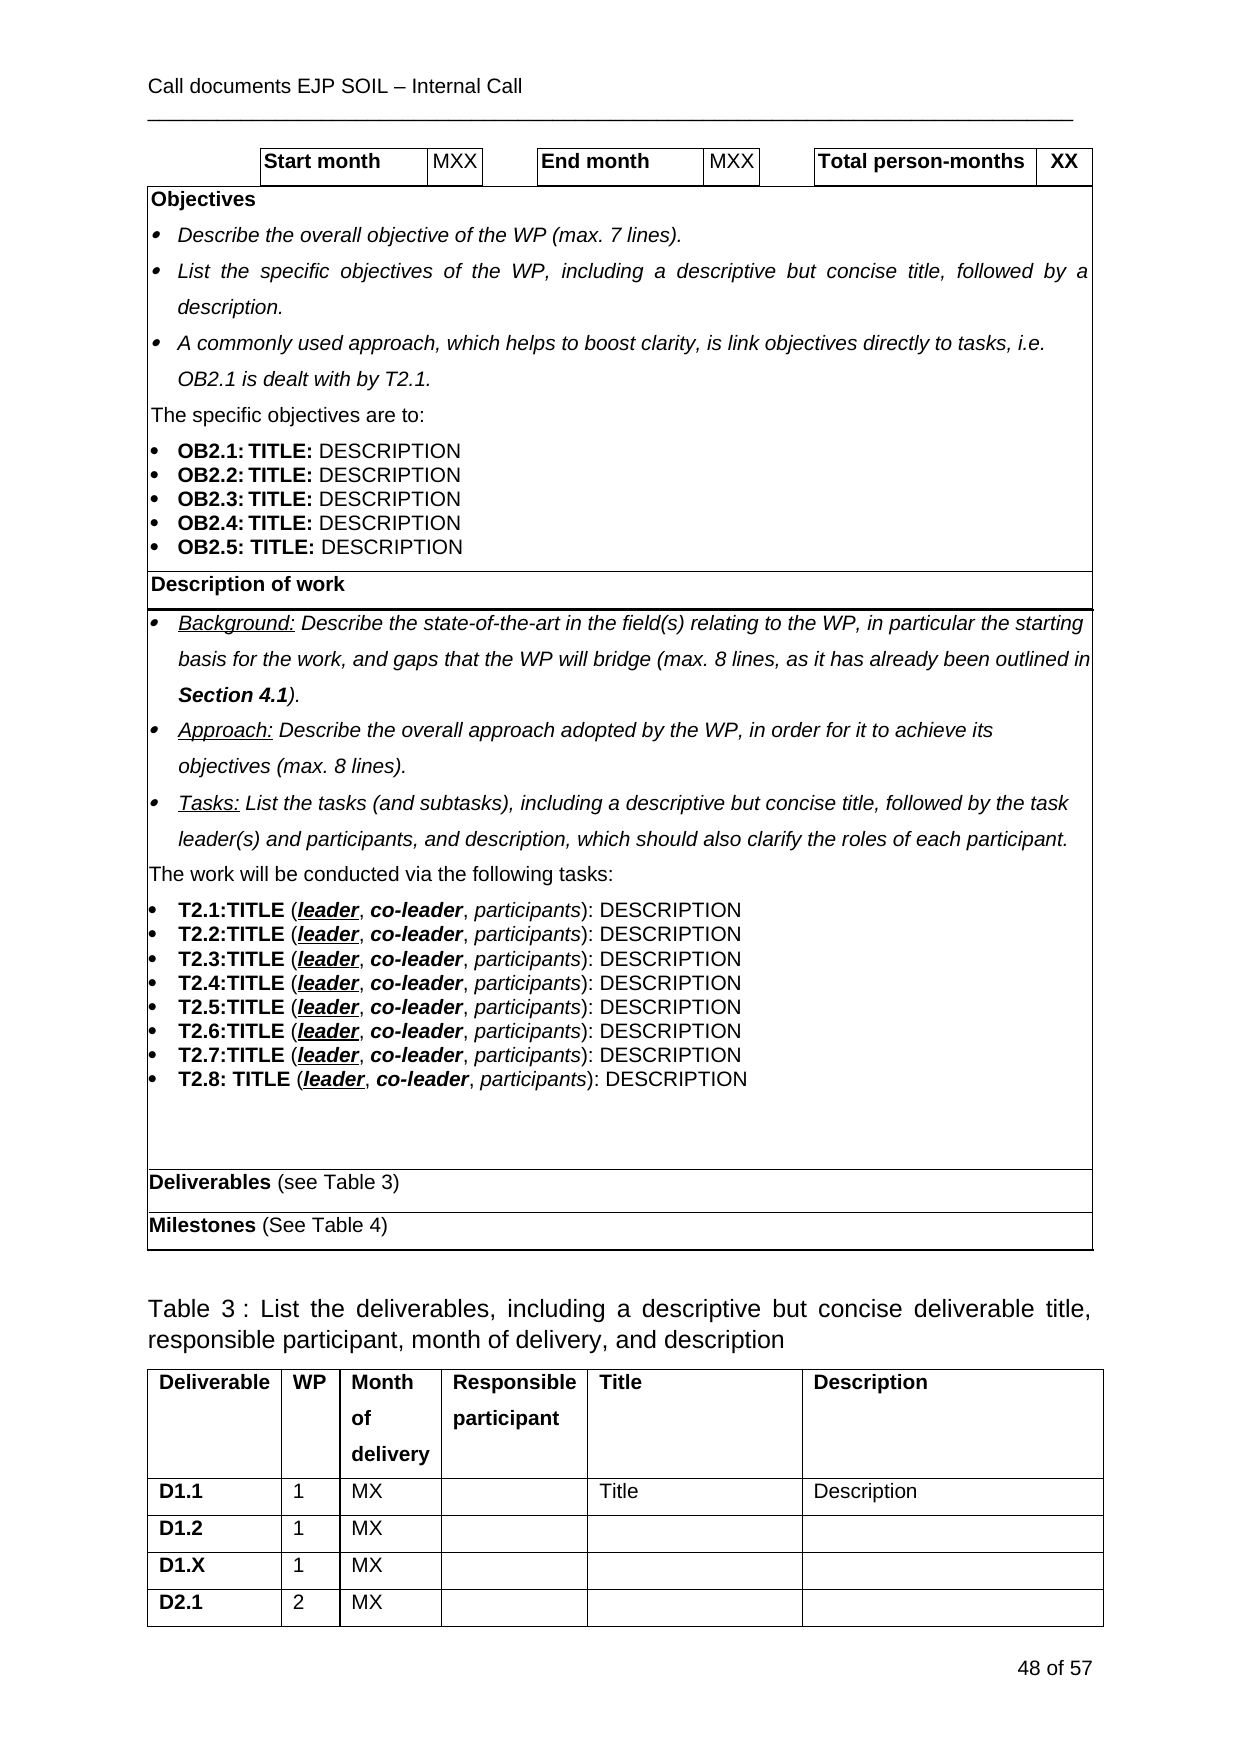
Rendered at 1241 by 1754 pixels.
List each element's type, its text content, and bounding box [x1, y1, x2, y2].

table_header WP [282, 1370, 339, 1478]
table_header Description [803, 1370, 1103, 1478]
table_header Responsible participant [442, 1370, 587, 1478]
table_cell MX [341, 1516, 441, 1552]
table_cell Deliverables (see Table 3) [148, 1170, 1092, 1212]
table_cell 1 [282, 1516, 339, 1552]
table_header Total person-months [815, 149, 1036, 184]
table_header Background: Describe the state-of-the-art in the field(s) relating to the WP, in particular the starting basis for the work, and gaps that the WP will bridge (max. 8 lines, as it has already been outlined in Section 4.1). Approach: Describe the overall approach adopted by the WP, in order for it to achieve its objectives (max. 8 lines). Tasks: List the tasks (and subtasks), including a descriptive but concise title, followed by the task leader(s) and participants, and description, which should also clarify the roles of each participant. The work will be conducted via the following tasks: T2.1:TITLE (leader, co-leader, participants): DESCRIPTION T2.2:TITLE (leader, co-leader, participants): DESCRIPTION T2.3:TITLE (leader, co-leader, participants): DESCRIPTION T2.4:TITLE (leader, co-leader, participants): DESCRIPTION T2.5:TITLE (leader, co-leader, participants): DESCRIPTION T2.6:TITLE (leader, co-leader, participants): DESCRIPTION T2.7:TITLE (leader, co-leader, participants): DESCRIPTION T2.8: TITLE (leader, co-leader, participants): DESCRIPTION [148, 611, 1092, 1168]
table_header MXX [704, 149, 759, 184]
table_cell Title [588, 1479, 802, 1514]
table_cell [442, 1590, 587, 1626]
table_cell 1 [282, 1479, 339, 1514]
table_cell MX [341, 1479, 441, 1514]
table_cell MX [341, 1553, 441, 1588]
table_cell [588, 1590, 802, 1626]
table_header Start month [261, 149, 427, 184]
table_header MXX [428, 149, 482, 184]
text Table 3 : List the deliverables, including a descriptive but concise deliverable title, responsible participant, month of delivery, and description [148, 1294, 1093, 1354]
table_cell Description [803, 1479, 1103, 1514]
table_cell [803, 1553, 1103, 1588]
table_cell [803, 1516, 1103, 1552]
table_cell MX [341, 1590, 441, 1626]
table_header Deliverable [148, 1370, 281, 1478]
table_header XX [1037, 149, 1092, 184]
table_cell 1 [282, 1553, 339, 1588]
table_cell [442, 1479, 587, 1514]
table_header [760, 148, 814, 184]
table_cell 2 [282, 1590, 339, 1626]
table_cell [588, 1516, 802, 1552]
table_header End month [538, 149, 703, 184]
table_header [483, 148, 537, 184]
table_header Month of delivery [341, 1370, 441, 1478]
table_cell D2.1 [148, 1590, 281, 1626]
table_cell Milestones (See Table 4) [148, 1213, 1092, 1249]
table_header Objectives [148, 187, 1092, 223]
table_header Title [588, 1370, 802, 1478]
table_cell [442, 1516, 587, 1552]
table_cell D1.X [148, 1553, 281, 1588]
table_cell D1.2 [148, 1516, 281, 1552]
table_cell D1.1 [148, 1479, 281, 1514]
table_cell [803, 1590, 1103, 1626]
table_cell Describe the overall objective of the WP (max. 7 lines). List the specific objectives of the WP, including a descriptive but concise title, followed by a description. A commonly used approach, which helps to boost clarity, is link objectives directly to tasks, i.e. OB2.1 is dealt with by T2.1. The specific objectives are to: OB2.1: TITLE: DESCRIPTION OB2.2: TITLE: DESCRIPTION OB2.3: TITLE: DESCRIPTION OB2.4: TITLE: DESCRIPTION OB2.5: TITLE: DESCRIPTION [148, 223, 1092, 571]
table_cell Description of work [148, 572, 1092, 608]
table_cell [442, 1553, 587, 1588]
table_cell [588, 1553, 802, 1588]
